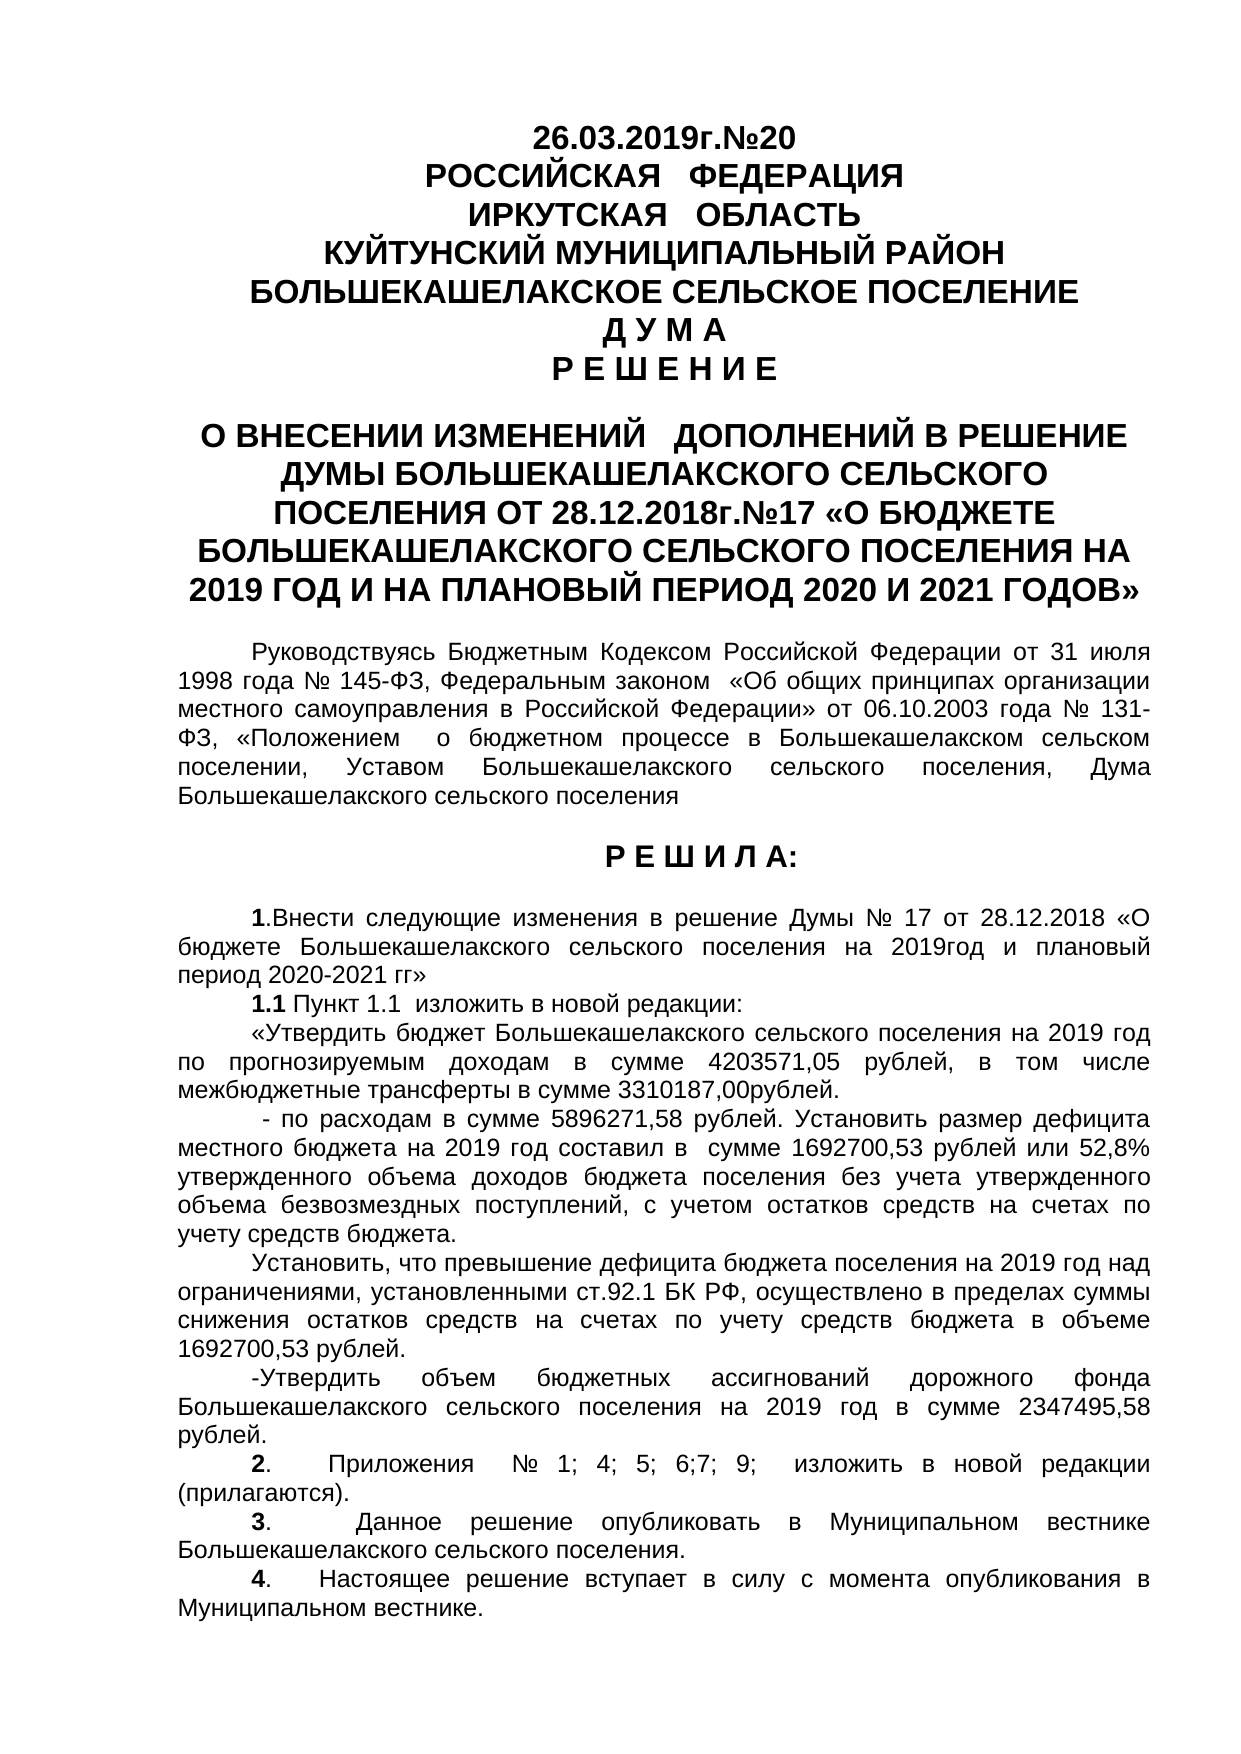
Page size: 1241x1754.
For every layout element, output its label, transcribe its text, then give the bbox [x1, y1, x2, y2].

text РОССИЙСКАЯ ФЕДЕРАЦИЯ [177, 157, 1152, 195]
text О ВНЕСЕНИИ ИЗМЕНЕНИЙ ДОПОЛНЕНИЙ В РЕШЕНИЕ ДУМЫ БОЛЬШЕКАШЕЛАКСКОГО СЕЛЬСКОГО ПОСЕЛЕНИЯ ОТ 28.12.2018г.№17 «О БЮДЖЕТЕ БОЛЬШЕКАШЕЛАКСКОГО СЕЛЬСКОГО ПОСЕЛЕНИЯ НА 2019 ГОД И НА ПЛАНОВЫЙ ПЕРИОД 2020 И 2021 ГОДОВ» [177, 416, 1152, 608]
text Р Е Ш И Л А: [177, 838, 1152, 874]
text - по расходам в сумме 5896271,58 рублей. Установить размер дефицита местного бюджета на 2019 год составил в сумме 1692700,53 рублей или 52,8% утвержденного объема доходов бюджета поселения без учета утвержденного объема безвозмездных поступлений, с учетом остатков средств на счетах по учету средств бюджета. [177, 1104, 1152, 1248]
text 1.Внести следующие изменения в решение Думы № 17 от 28.12.2018 «О бюджете Большекашелакского сельского поселения на 2019год и плановый период 2020-2021 гг» [177, 903, 1152, 989]
text 4. Настоящее решение вступает в силу с момента опубликования в Муниципальном вестнике. [177, 1564, 1152, 1622]
text БОЛЬШЕКАШЕЛАКСКОЕ СЕЛЬСКОЕ ПОСЕЛЕНИЕ [177, 272, 1152, 310]
text «Утвердить бюджет Большекашелакского сельского поселения на 2019 год по прогнозируемым доходам в сумме 4203571,05 рублей, в том числе межбюджетные трансферты в сумме 3310187,00рублей. [177, 1018, 1152, 1104]
text Руководствуясь Бюджетным Кодексом Российской Федерации от 31 июля 1998 года № 145-ФЗ, Федеральным законом «Об общих принципах организации местного самоуправления в Российской Федерации» от 06.10.2003 года № 131-ФЗ, «Положением о бюджетном процессе в Большекашелакском сельском поселении, Уставом Большекашелакского сельского поселения, Дума Большекашелакского сельского поселения [177, 637, 1152, 809]
text КУЙТУНСКИЙ МУНИЦИПАЛЬНЫЙ РАЙОН [177, 233, 1152, 272]
text 26.03.2019г.№20 [177, 118, 1152, 157]
text 3. Данное решение опубликовать в Муниципальном вестнике Большекашелакского сельского поселения. [177, 1507, 1152, 1564]
text 1.1 Пункт 1.1 изложить в новой редакции: [177, 989, 1152, 1018]
text 2. Приложения № 1; 4; 5; 6;7; 9; изложить в новой редакции (прилагаются). [177, 1449, 1152, 1507]
text ИРКУТСКАЯ ОБЛАСТЬ [177, 195, 1152, 233]
text Д У М А [177, 310, 1152, 349]
text Р Е Ш Е Н И Е [177, 349, 1152, 387]
text Установить, что превышение дефицита бюджета поселения на 2019 год над ограничениями, установленными ст.92.1 БК РФ, осуществлено в пределах суммы снижения остатков средств на счетах по учету средств бюджета в объеме 1692700,53 рублей. [177, 1248, 1152, 1363]
text -Утвердить объем бюджетных ассигнований дорожного фонда Большекашелакского сельского поселения на 2019 год в сумме 2347495,58 рублей. [177, 1363, 1152, 1449]
